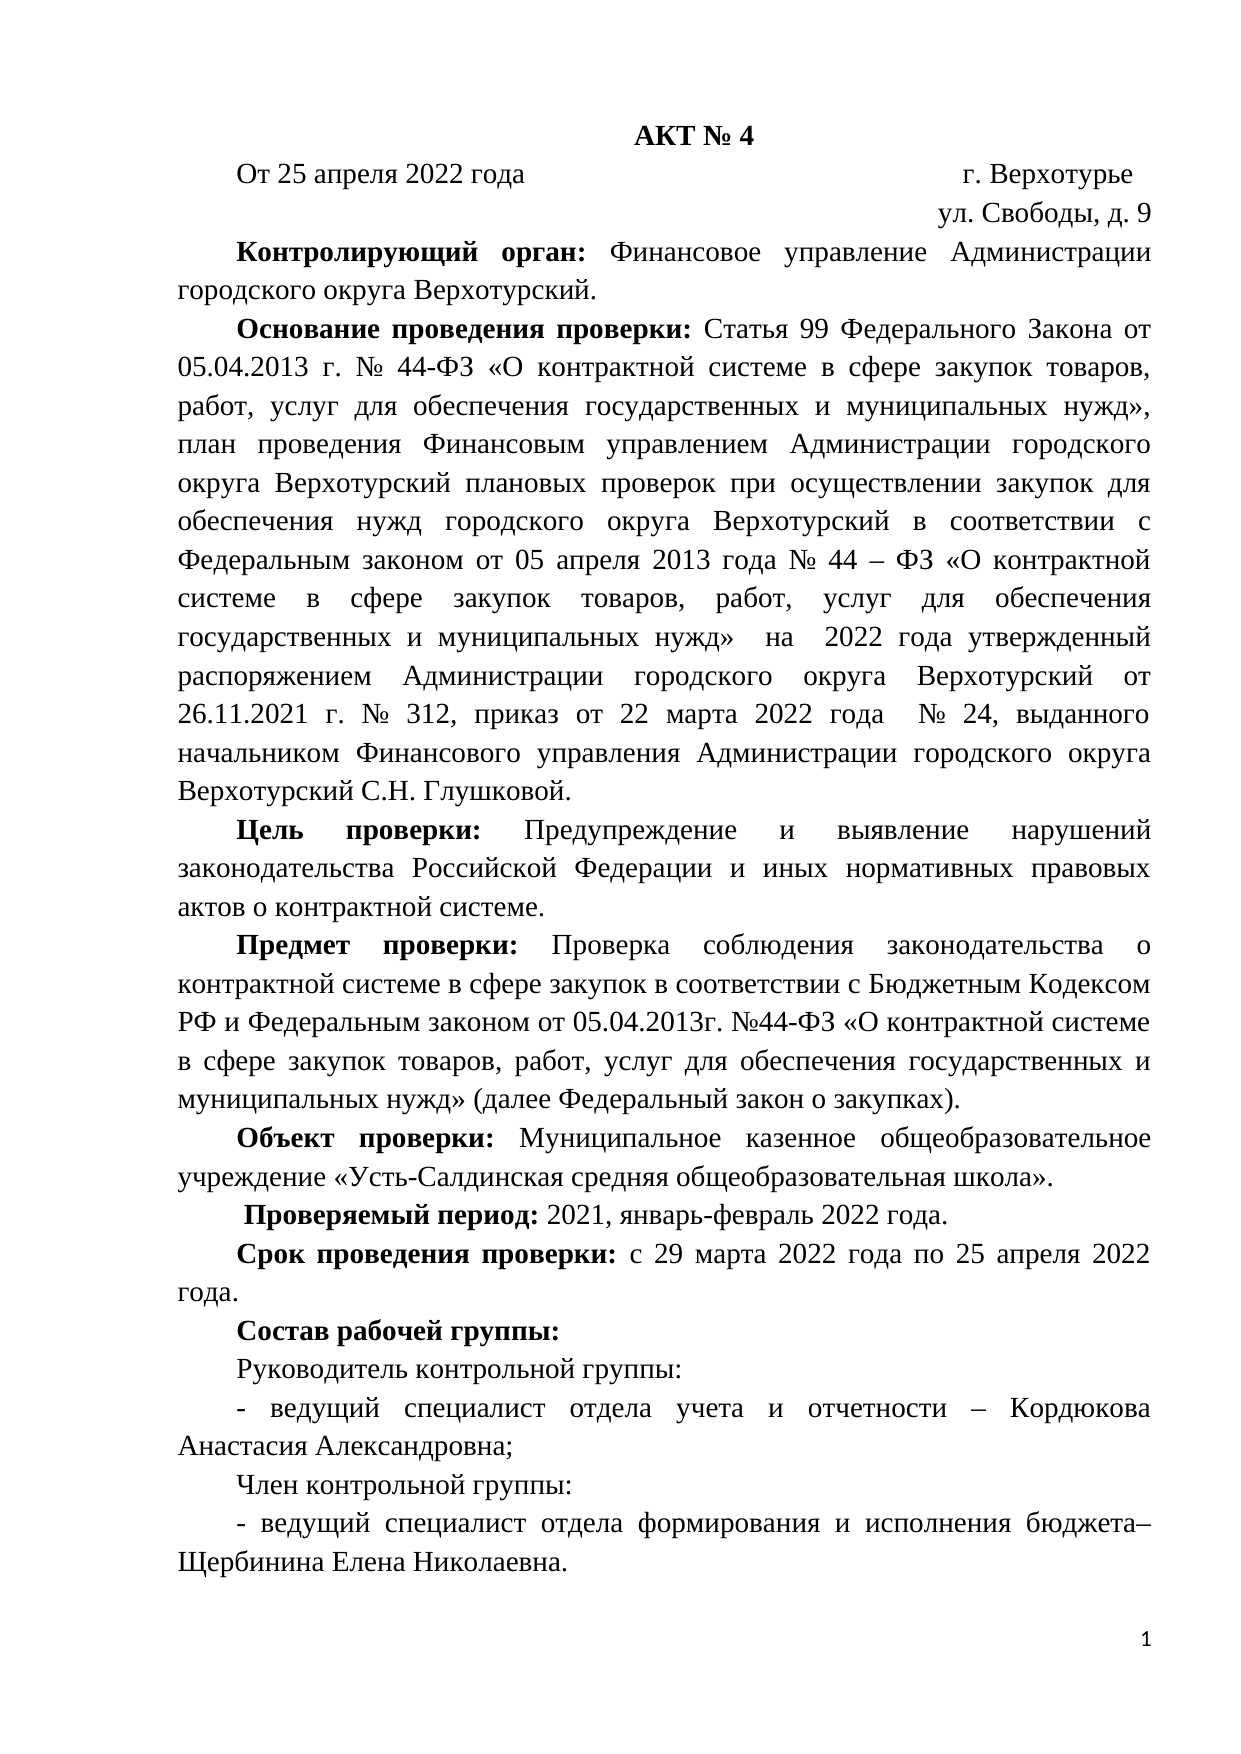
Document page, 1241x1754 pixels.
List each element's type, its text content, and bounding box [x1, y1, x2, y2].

text Проверяемый период: 2021, январь-февраль 2022 года. [177, 1197, 1152, 1231]
text Руководитель контрольной группы: [177, 1351, 1152, 1385]
text Член контрольной группы: [177, 1467, 1152, 1501]
text Контролирующий орган: Финансовое управление Администрации городского округа Верхотурский. [177, 234, 1152, 306]
text Основание проведения проверки: Статья 99 Федерального Закона от 05.04.2013 г. № 44-ФЗ «О контрактной системе в сфере закупок товаров, работ, услуг для обеспечения государственных и муниципальных нужд», план проведения Финансовым управлением Администрации городского округа Верхотурский плановых проверок при осуществлении закупок для обеспечения нужд городского округа Верхотурский в соответствии с Федеральным законом от 05 апреля 2013 года № 44 – ФЗ «О контрактной системе в сфере закупок товаров, работ, услуг для обеспечения государственных и муниципальных нужд» на 2022 года утвержденный распоряжением Администрации городского округа Верхотурский от 26.11.2021 г. № 312, приказ от 22 марта 2022 года № 24, выданного начальником Финансового управления Администрации городского округа Верхотурский С.Н. Глушковой. [177, 311, 1152, 807]
text Объект проверки: Муниципальное казенное общеобразовательное учреждение «Усть-Салдинская средняя общеобразовательная школа». [177, 1120, 1152, 1192]
text ул. Свободы, д. 9 [177, 195, 1152, 229]
text - ведущий специалист отдела учета и отчетности – Кордюкова Анастасия Александровна; [177, 1390, 1152, 1462]
text - ведущий специалист отдела формирования и исполнения бюджета– Щербинина Елена Николаевна. [177, 1506, 1152, 1578]
text Предмет проверки: Проверка соблюдения законодательства о контрактной системе в сфере закупок в соответствии с Бюджетным Кодексом РФ и Федеральным законом от 05.04.2013г. №44-ФЗ «О контрактной системе в сфере закупок товаров, работ, услуг для обеспечения государственных и муниципальных нужд» (далее Федеральный закон о закупках). [177, 927, 1152, 1115]
text Срок проведения проверки: с 29 марта 2022 года по 25 апреля 2022 года. [177, 1236, 1152, 1308]
text Состав рабочей группы: [177, 1313, 1152, 1346]
text Цель проверки: Предупреждение и выявление нарушений законодательства Российской Федерации и иных нормативных правовых актов о контрактной системе. [177, 812, 1152, 922]
text АКТ № 4 [177, 118, 1152, 152]
text От 25 апреля 2022 года г. Верхотурье [177, 157, 1152, 190]
